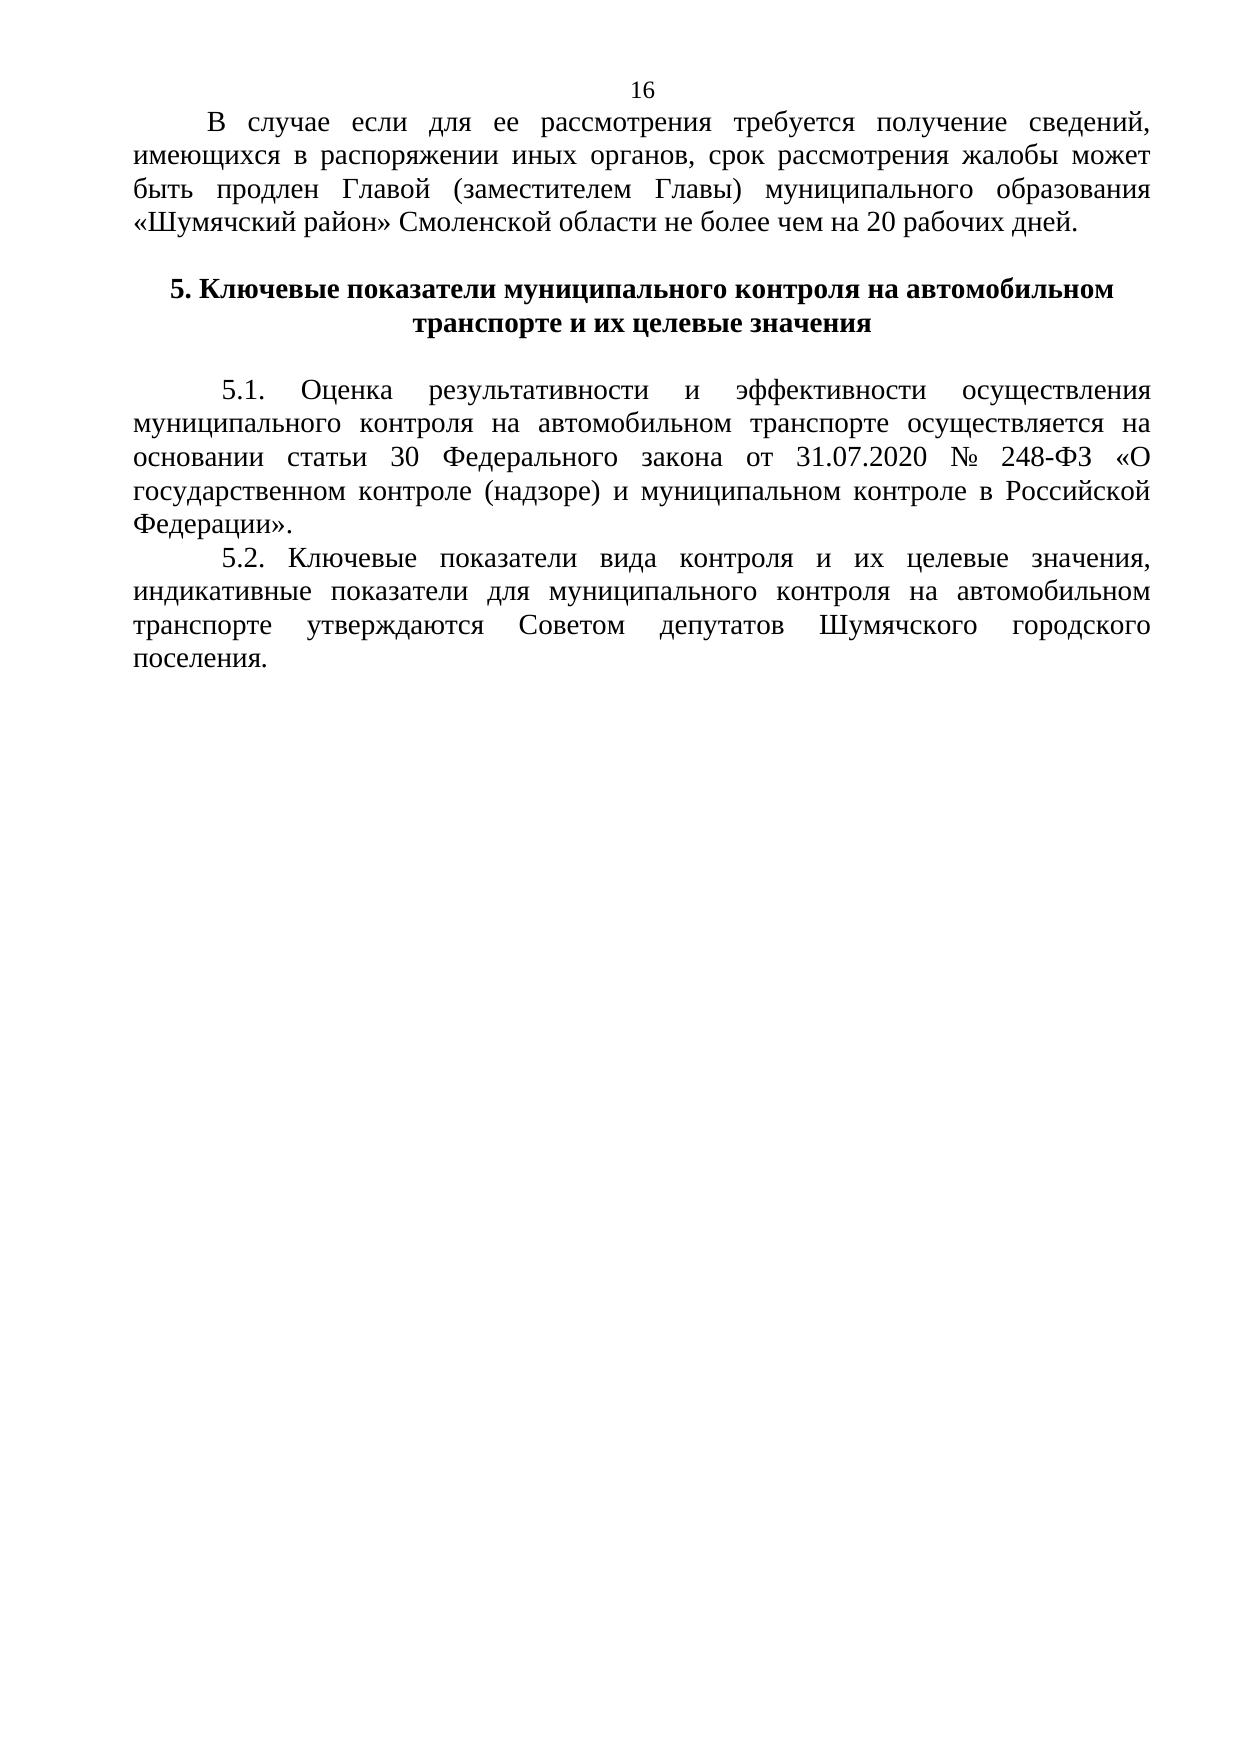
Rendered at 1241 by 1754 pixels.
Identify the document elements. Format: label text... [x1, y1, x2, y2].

text 5.2. Ключевые показатели вида контроля и их целевые значения, индикативные показатели для муниципального контроля на автомобильном транспорте утверждаются Советом депутатов Шумячского городского поселения. [133, 540, 1152, 674]
text 5. Ключевые показатели муниципального контроля на автомобильном транспорте и их целевые значения [133, 271, 1152, 338]
text 5.1. Оценка результативности и эффективности осуществления муниципального контроля на автомобильном транспорте осуществляется на основании статьи 30 Федерального закона от 31.07.2020 № 248-ФЗ «О государственном контроле (надзоре) и муниципальном контроле в Российской Федерации». [133, 372, 1152, 540]
text В случае если для ее рассмотрения требуется получение сведений, имеющихся в распоряжении иных органов, срок рассмотрения жалобы может быть продлен Главой (заместителем Главы) муниципального образования «Шумячский район» Смоленской области не более чем на 20 рабочих дней. [133, 104, 1152, 238]
